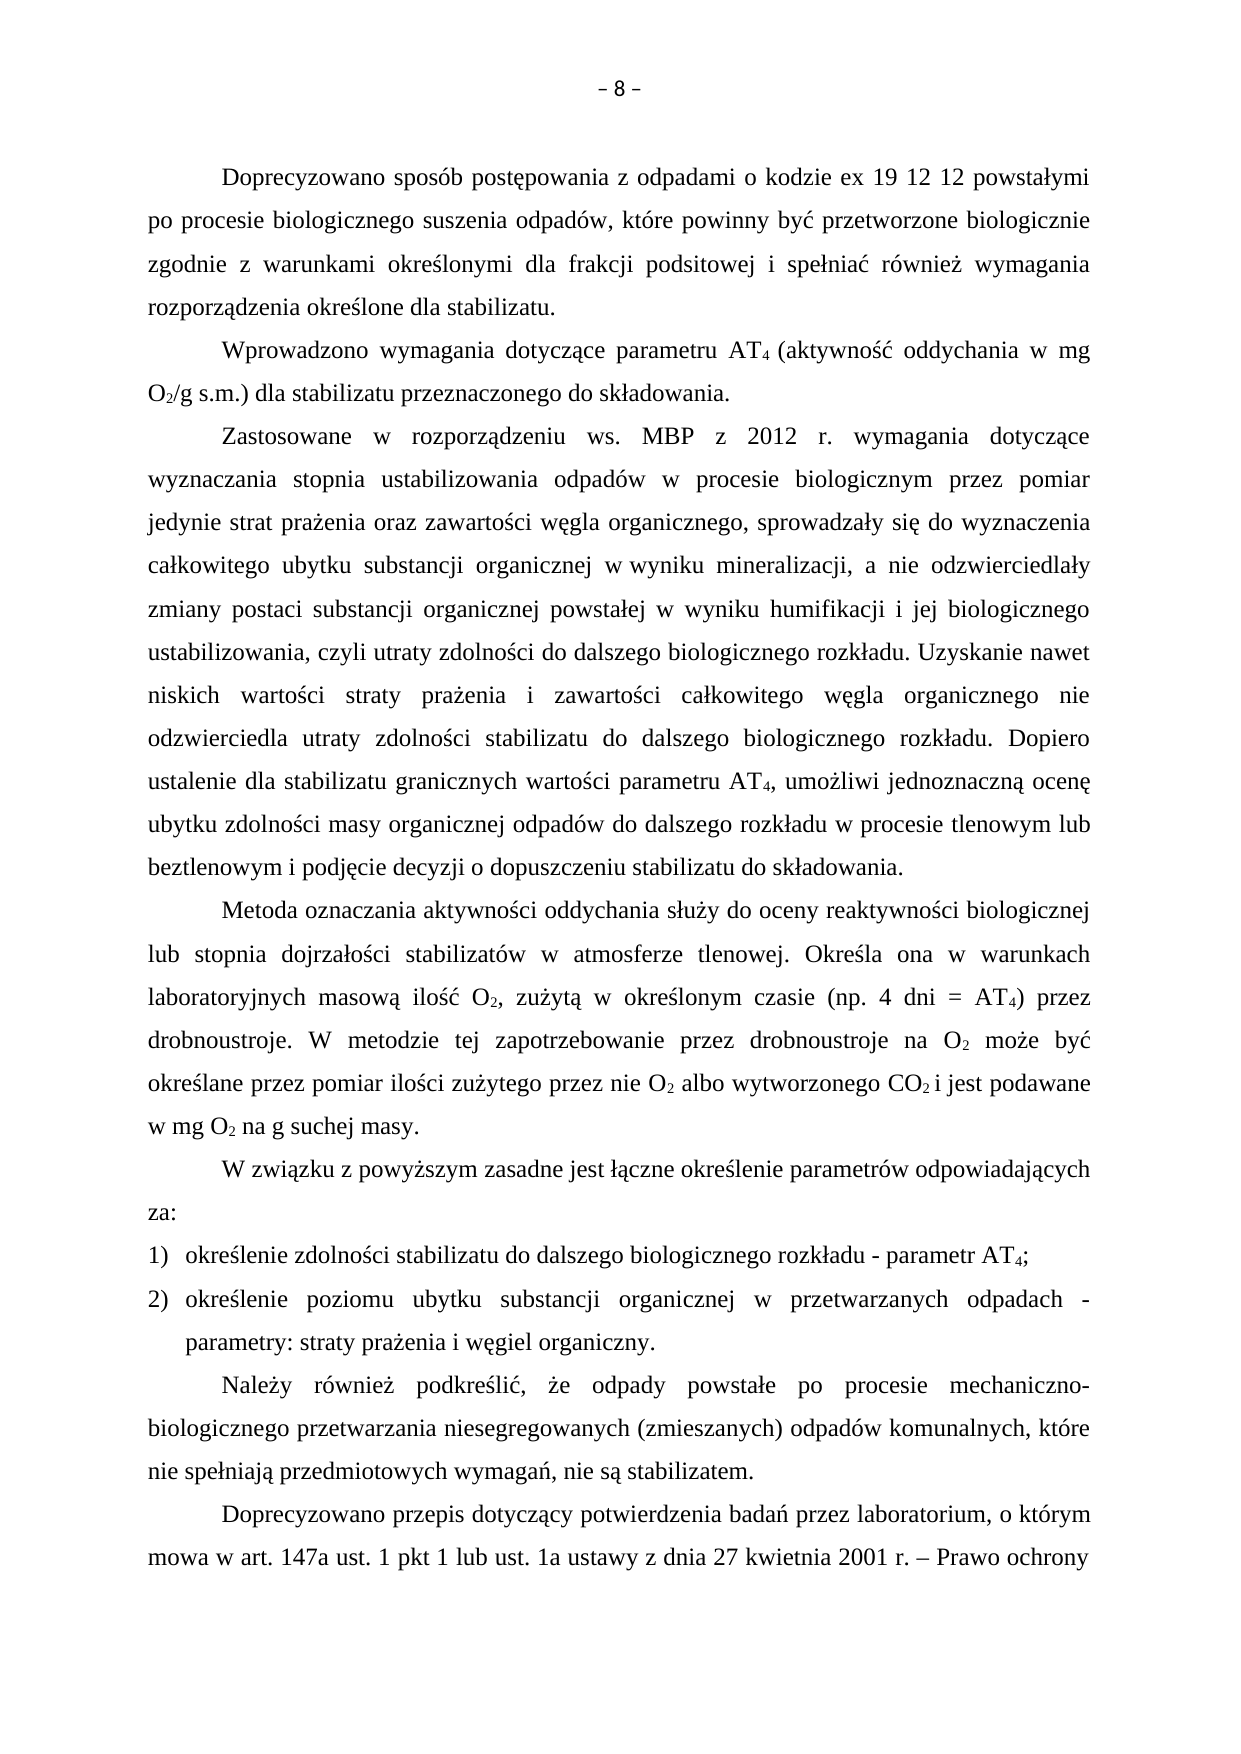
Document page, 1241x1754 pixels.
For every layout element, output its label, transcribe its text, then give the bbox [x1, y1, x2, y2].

text Metoda oznaczania aktywności oddychania służy do oceny reaktywności biologicznej lub stopnia dojrzałości stabilizatów w atmosferze tlenowej. Określa ona w warunkach laboratoryjnych masową ilość O2, zużytą w określonym czasie (np. 4 dni = AT4) przez drobnoustroje. W metodzie tej zapotrzebowanie przez drobnoustroje na O2 może być określane przez pomiar ilości zużytego przez nie O2 albo wytworzonego CO2 i jest podawane w mg O2 na g suchej masy. [148, 896, 1091, 1140]
list określenie poziomu ubytku substancji organicznej w przetwarzanych odpadach - parametry: straty prażenia i węgiel organiczny. [148, 1284, 1091, 1356]
text Zastosowane w rozporządzeniu ws. MBP z 2012 r. wymagania dotyczące wyznaczania stopnia ustabilizowania odpadów w procesie biologicznym przez pomiar jedynie strat prażenia oraz zawartości węgla organicznego, sprowadzały się do wyznaczenia całkowitego ubytku substancji organicznej w wyniku mineralizacji, a nie odzwierciedlały zmiany postaci substancji organicznej powstałej w wyniku humifikacji i jej biologicznego ustabilizowania, czyli utraty zdolności do dalszego biologicznego rozkładu. Uzyskanie nawet niskich wartości straty prażenia i zawartości całkowitego węgla organicznego nie odzwierciedla utraty zdolności stabilizatu do dalszego biologicznego rozkładu. Dopiero ustalenie dla stabilizatu granicznych wartości parametru AT4, umożliwi jednoznaczną ocenę ubytku zdolności masy organicznej odpadów do dalszego rozkładu w procesie tlenowym lub beztlenowym i podjęcie decyzji o dopuszczeniu stabilizatu do składowania. [148, 421, 1091, 881]
text Należy również podkreślić, że odpady powstałe po procesie mechaniczno-biologicznego przetwarzania niesegregowanych (zmieszanych) odpadów komunalnych, które nie spełniają przedmiotowych wymagań, nie są stabilizatem. [148, 1370, 1091, 1485]
text W związku z powyższym zasadne jest łączne określenie parametrów odpowiadających za: [148, 1154, 1091, 1226]
text Wprowadzono wymagania dotyczące parametru AT4 (aktywność oddychania w mg O2/g s.m.) dla stabilizatu przeznaczonego do składowania. [148, 335, 1091, 407]
text Doprecyzowano sposób postępowania z odpadami o kodzie ex 19 12 12 powstałymi po procesie biologicznego suszenia odpadów, które powinny być przetworzone biologicznie zgodnie z warunkami określonymi dla frakcji podsitowej i spełniać również wymagania rozporządzenia określone dla stabilizatu. [148, 162, 1091, 321]
list określenie zdolności stabilizatu do dalszego biologicznego rozkładu - parametr AT4; [148, 1241, 1091, 1269]
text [148, 1499, 1091, 1571]
